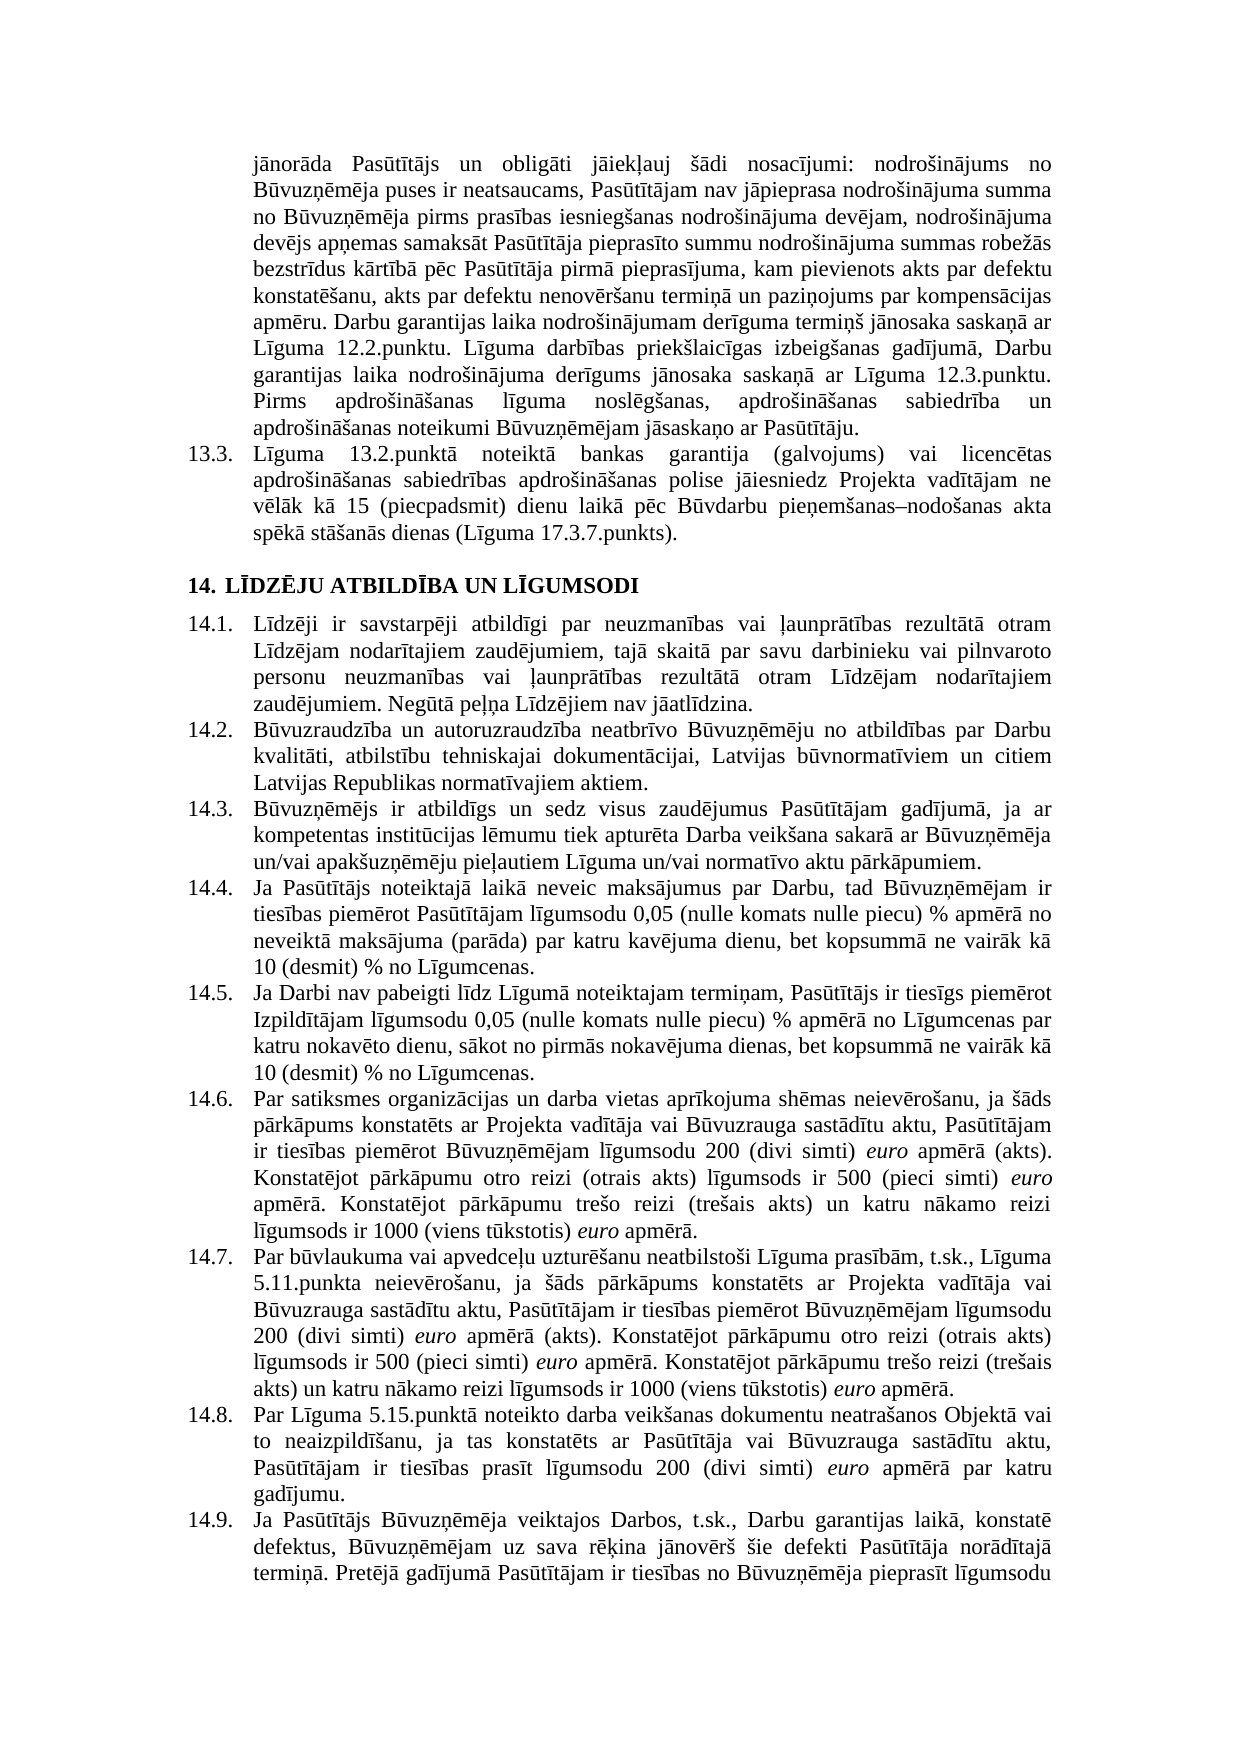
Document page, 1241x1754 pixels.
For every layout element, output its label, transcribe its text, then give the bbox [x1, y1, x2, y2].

list Būvuzņēmējs ir atbildīgs un sedz visus zaudējumus Pasūtītājam gadījumā, ja ar kompetentas institūcijas lēmumu tiek apturēta Darba veikšana sakarā ar Būvuzņēmēja un/vai apakšuzņēmēju pieļautiem Līguma un/vai normatīvo aktu pārkāpumiem. [187, 795, 1053, 874]
list Par satiksmes organizācijas un darba vietas aprīkojuma shēmas neievērošanu, ja šāds pārkāpums konstatēts ar Projekta vadītāja vai Būvuzrauga sastādītu aktu, Pasūtītājam ir tiesības piemērot Būvuzņēmējam līgumsodu 200 (divi simti) euro apmērā (akts). Konstatējot pārkāpumu otro reizi (otrais akts) līgumsods ir 500 (pieci simti) euro apmērā. Konstatējot pārkāpumu trešo reizi (trešais akts) un katru nākamo reizi līgumsods ir 1000 (viens tūkstotis) euro apmērā. [187, 1085, 1053, 1243]
list Līdzēji ir savstarpēji atbildīgi par neuzmanības vai ļaunprātības rezultātā otram Līdzējam nodarītajiem zaudējumiem, tajā skaitā par savu darbinieku vai pilnvaroto personu neuzmanības vai ļaunprātības rezultātā otram Līdzējam nodarītajiem zaudējumiem. Negūtā peļņa Līdzējiem nav jāatlīdzina. [187, 611, 1053, 716]
list Par Līguma 5.15.punktā noteikto darba veikšanas dokumentu neatrašanos Objektā vai to neaizpildīšanu, ja tas konstatēts ar Pasūtītāja vai Būvuzrauga sastādītu aktu, Pasūtītājam ir tiesības prasīt līgumsodu 200 (divi simti) euro apmērā par katru gadījumu. [187, 1401, 1053, 1507]
list Ja Darbi nav pabeigti līdz Līgumā noteiktajam termiņam, Pasūtītājs ir tiesīgs piemērot Izpildītājam līgumsodu 0,05 (nulle komats nulle piecu) % apmērā no Līgumcenas par katru nokavēto dienu, sākot no pirmās nokavējuma dienas, bet kopsummā ne vairāk kā 10 (desmit) % no Līgumcenas. [187, 979, 1053, 1085]
list Par būvlaukuma vai apvedceļu uzturēšanu neatbilstoši Līguma prasībām, t.sk., Līguma 5.11.punkta neievērošanu, ja šāds pārkāpums konstatēts ar Projekta vadītāja vai Būvuzrauga sastādītu aktu, Pasūtītājam ir tiesības piemērot Būvuzņēmējam līgumsodu 200 (divi simti) euro apmērā (akts). Konstatējot pārkāpumu otro reizi (otrais akts) līgumsods ir 500 (pieci simti) euro apmērā. Konstatējot pārkāpumu trešo reizi (trešais akts) un katru nākamo reizi līgumsods ir 1000 (viens tūkstotis) euro apmērā. [187, 1243, 1053, 1401]
list Līguma 13.2.punktā noteiktā bankas garantija (galvojums) vai licencētas apdrošināšanas sabiedrības apdrošināšanas polise jāiesniedz Projekta vadītājam ne vēlāk kā 15 (piecpadsmit) dienu laikā pēc Būvdarbu pieņemšanas–nodošanas akta spēkā stāšanās dienas (Līguma 17.3.7.punkts). [187, 440, 1053, 545]
list Būvuzraudzība un autoruzraudzība neatbrīvo Būvuzņēmēju no atbildības par Darbu kvalitāti, atbilstību tehniskajai dokumentācijai, Latvijas būvnormatīviem un citiem Latvijas Republikas normatīvajiem aktiem. [187, 716, 1053, 795]
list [187, 1507, 1053, 1586]
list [187, 150, 1053, 440]
list Ja Pasūtītājs noteiktajā laikā neveic maksājumus par Darbu, tad Būvuzņēmējam ir tiesības piemērot Pasūtītājam līgumsodu 0,05 (nulle komats nulle piecu) % apmērā no neveiktā maksājuma (parāda) par katru kavējuma dienu, bet kopsummā ne vairāk kā 10 (desmit) % no Līgumcenas. [187, 874, 1053, 979]
list Līdzēju atbildība un Līgumsodi [187, 572, 1053, 598]
